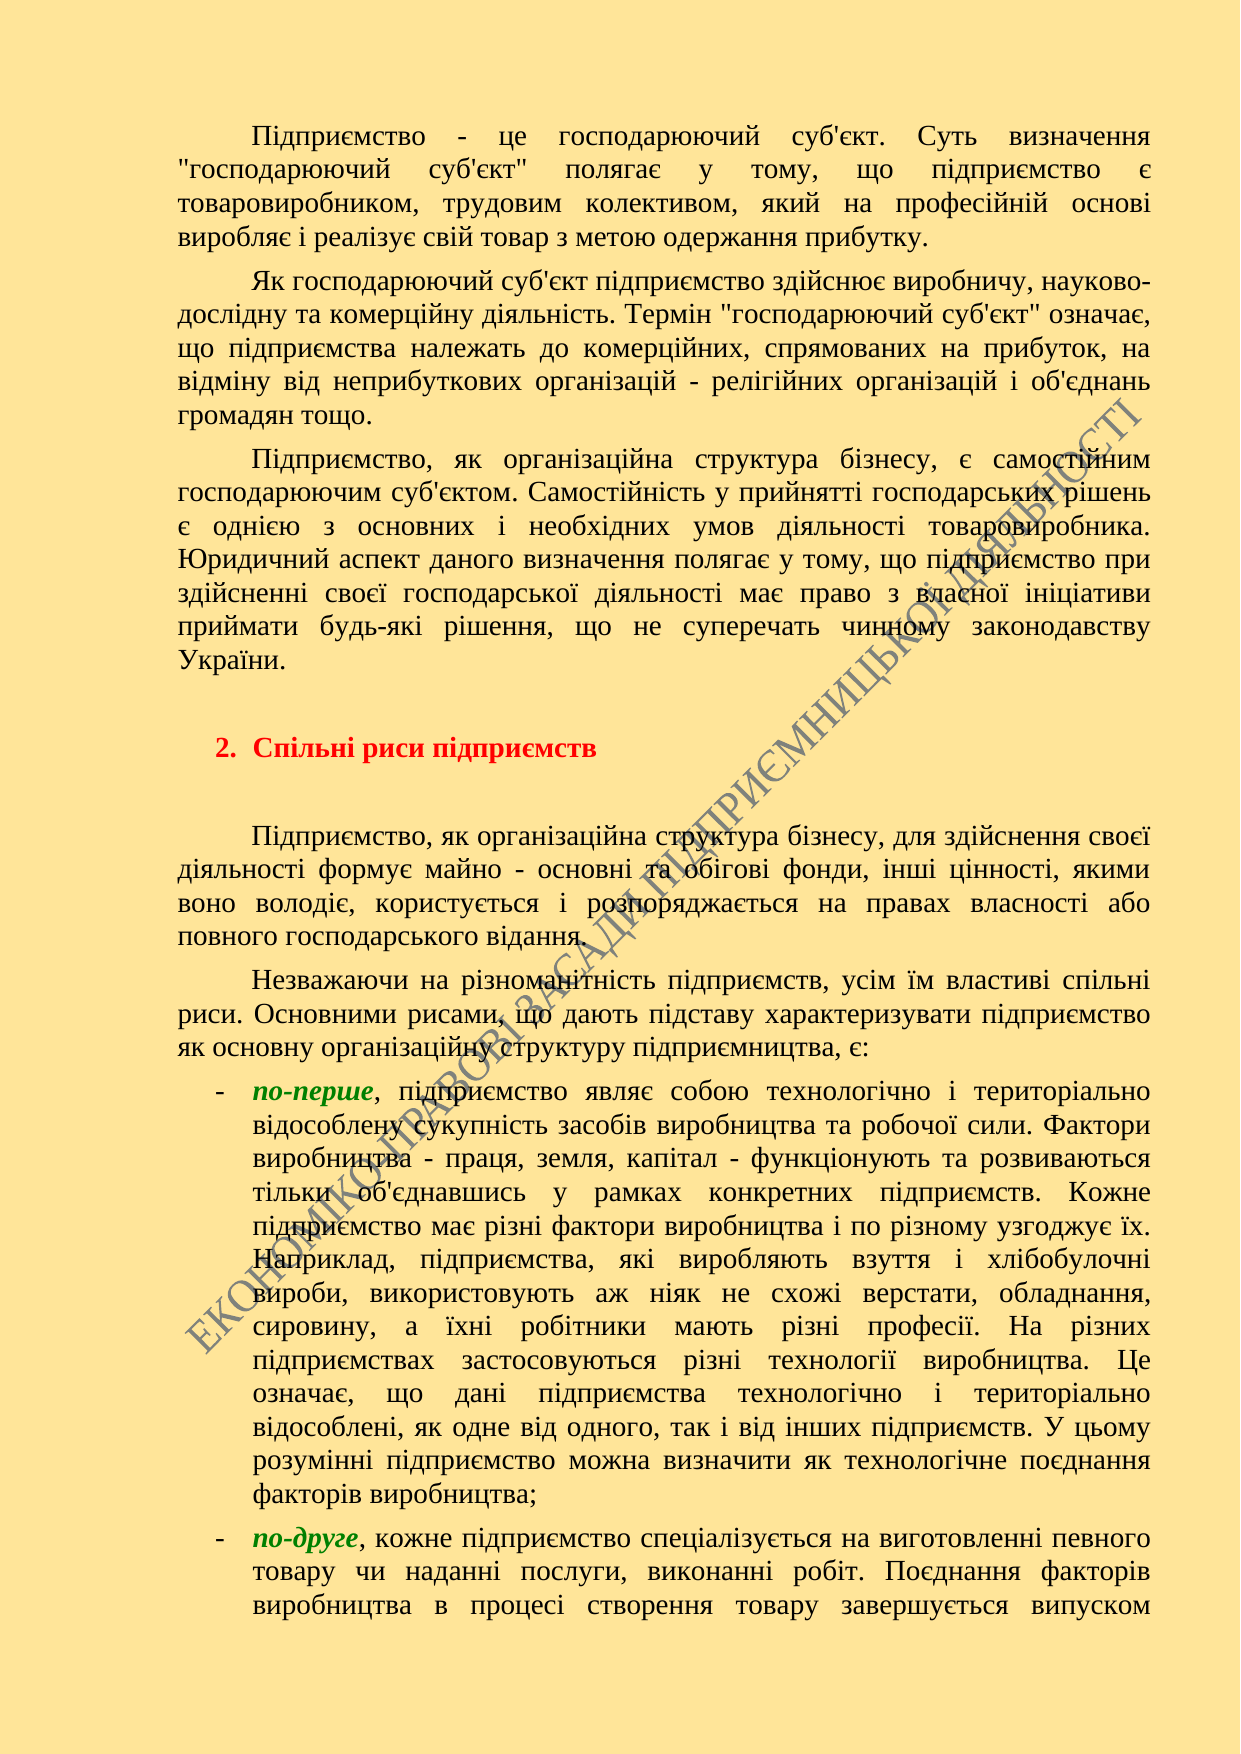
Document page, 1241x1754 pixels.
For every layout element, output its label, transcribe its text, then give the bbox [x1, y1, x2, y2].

text Підприємство, як організаційна структура бізнесу, є самостійним господарюючим суб'єктом. Самостійність у прийнятті господарських рішень є однією з основних і необхідних умов діяльності товаровиробника. Юридичний аспект даного визначення полягає у тому, що підприємство при здійсненні своєї господарської діяльності має право з власної ініціативи приймати будь-які рішення, що не суперечать чинному законодавству України. [177, 441, 1152, 676]
text Підприємство - це господарюючий суб'єкт. Суть визначення "господарюючий суб'єкт" полягає у тому, що підприємство є товаровиробником, трудовим колективом, який на професійній основі виробляє і реалізує свій товар з метою одержання прибутку. [177, 118, 1152, 252]
list Спільні риси підприємств [215, 730, 1152, 763]
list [215, 1520, 1152, 1621]
text Як господарюючий суб'єкт підприємство здійснює виробничу, науково-дослідну та комерційну діяльність. Термін "господарюючий суб'єкт" означає, що підприємства належать до комерційних, спрямованих на прибуток, на відміну від неприбуткових організацій - релігійних організацій і об'єднань громадян тощо. [177, 263, 1152, 430]
text Підприємство, як організаційна структура бізнесу, для здійснення своєї діяльності формує майно - основні та обігові фонди, інші цінності, якими воно володіє, користується і розпоряджається на правах власності або повного господарського відання. [177, 818, 1152, 952]
list по-перше, підприємство являє собою технологічно і територіально відособлену сукупність засобів виробництва та робочої сили. Фактори виробництва - праця, земля, капітал - функціонують та розвиваються тільки об'єднавшись у рамках конкретних підприємств. Кожне підприємство має різні фактори виробництва і по різному узгоджує їх. Наприклад, підприємства, які виробляють взуття і хлібобулочні вироби, використовують аж ніяк не схожі верстати, обладнання, сировину, а їхні робітники мають різні професії. На різних підприємствах застосовуються різні технології виробництва. Це означає, що дані підприємства технологічно і територіально відособлені, як одне від одного, так і від інших підприємств. У цьому розумінні підприємство можна визначити як технологічне поєднання факторів виробництва; [215, 1073, 1152, 1509]
text Незважаючи на різноманітність підприємств, усім їм властиві спільні риси. Основними рисами, що дають підставу характеризувати підприємство як основну організаційну структуру підприємництва, є: [177, 962, 1152, 1063]
